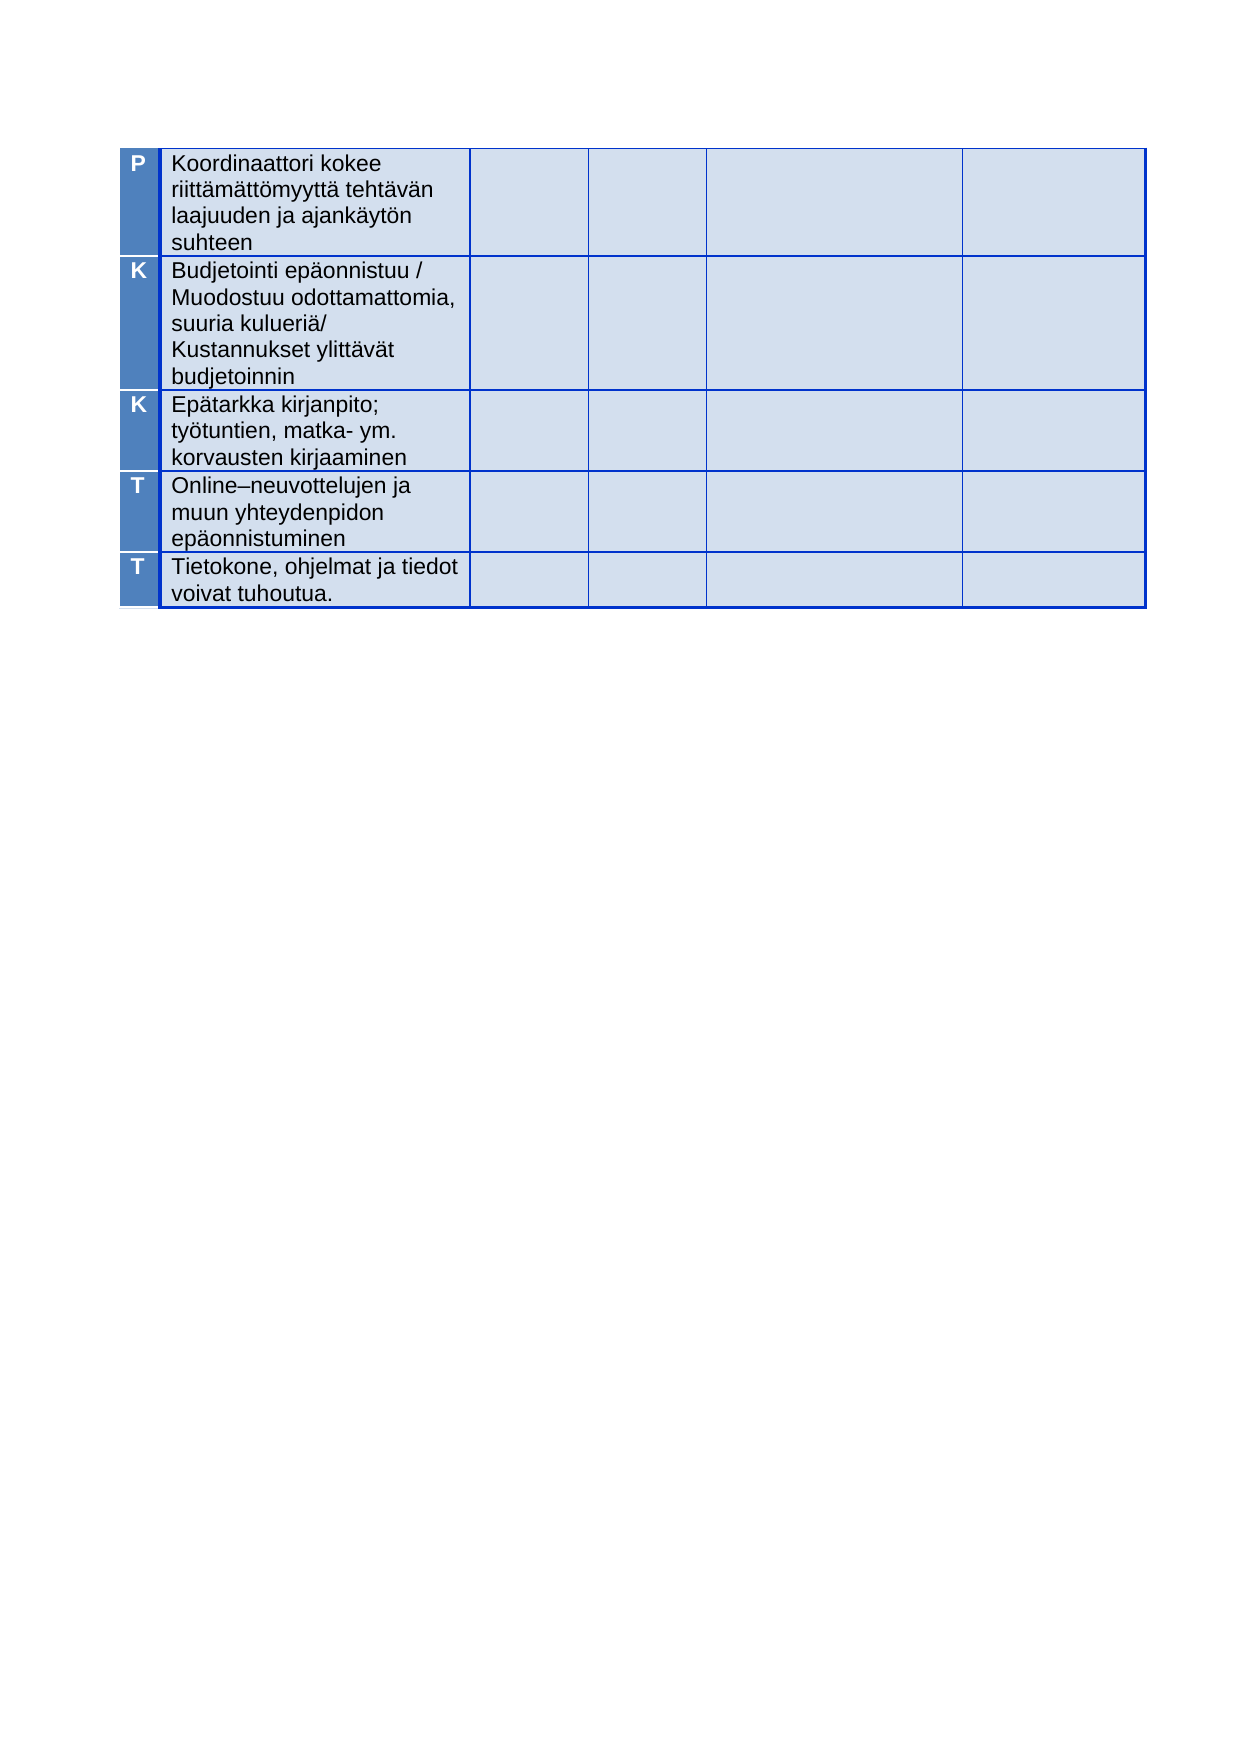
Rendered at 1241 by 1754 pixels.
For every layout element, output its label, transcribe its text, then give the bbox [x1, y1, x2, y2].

table_cell Koordinaattori kokee riittämättömyyttä tehtävän laajuuden ja ajankäytön suhteen [162, 149, 469, 255]
table_cell P [120, 148, 158, 255]
table_cell [471, 149, 588, 255]
table_cell [471, 553, 588, 606]
table_cell K [120, 257, 158, 389]
table_cell Tietokone, ohjelmat ja tiedot voivat tuhoutua. [162, 553, 469, 606]
table_cell T [120, 553, 158, 606]
table_cell [963, 149, 1144, 255]
table_cell [471, 472, 588, 551]
table_cell [471, 391, 588, 470]
table_cell Budjetointi epäonnistuu / Muodostuu odottamattomia, suuria kulueriä/ Kustannukset ylittävät budjetoinnin [162, 257, 469, 389]
table_cell [707, 553, 962, 606]
table_cell [589, 553, 706, 606]
table_cell [707, 391, 962, 470]
table_cell T [120, 472, 158, 551]
table_cell [707, 149, 962, 255]
table_cell [589, 149, 706, 255]
table_cell [589, 257, 706, 389]
table_cell [589, 391, 706, 470]
table_cell [707, 257, 962, 389]
table_cell [589, 472, 706, 551]
table_cell [963, 553, 1144, 606]
table_cell [707, 472, 962, 551]
table_cell [471, 257, 588, 389]
table_cell [963, 472, 1144, 551]
table_cell [963, 391, 1144, 470]
table_cell [963, 257, 1144, 389]
table_cell Online–neuvottelujen ja muun yhteydenpidon epäonnistuminen [162, 472, 469, 551]
table_cell Epätarkka kirjanpito; työtuntien, matka- ym. korvausten kirjaaminen [162, 391, 469, 470]
table_cell K [120, 391, 158, 470]
